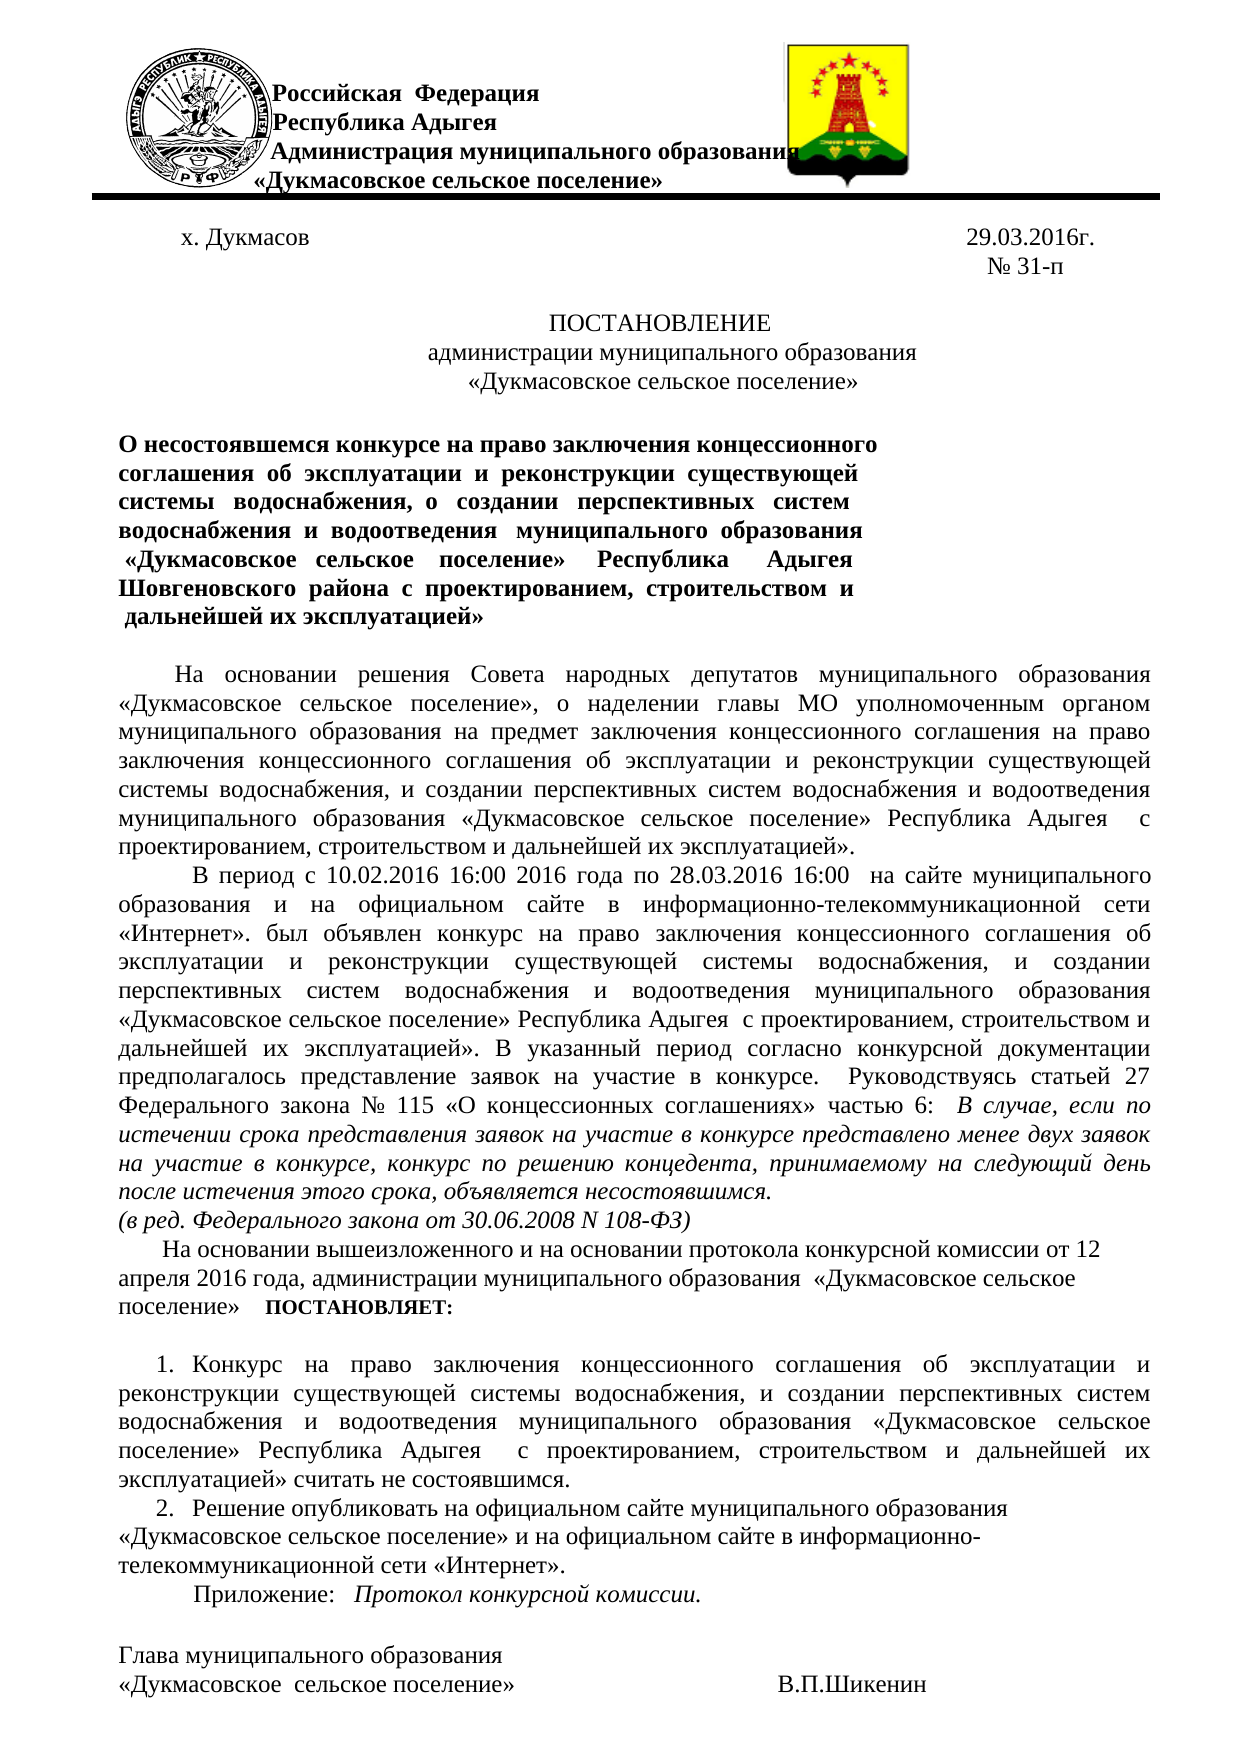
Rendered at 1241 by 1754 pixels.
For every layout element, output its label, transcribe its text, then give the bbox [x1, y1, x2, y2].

text На основании решения Совета народных депутатов муниципального образования «Дукмасовское сельское поселение», о наделении главы МО уполномоченным органом муниципального образования на предмет заключения концессионного соглашения на право заключения концессионного соглашения об эксплуатации и реконструкции существующей системы водоснабжения, и создании перспективных систем водоснабжения и водоотведения муниципального образования «Дукмасовское сельское поселение» Республика Адыгея с проектированием, строительством и дальнейшей их эксплуатацией». [118, 659, 1152, 860]
text администрации муниципального образования [118, 337, 1152, 366]
text х. Дукмасов 29.03.2016г. [118, 222, 1152, 251]
text № 31-п [118, 251, 1152, 280]
text О несостоявшемся конкурсе на право заключения концессионного [118, 429, 1152, 458]
text Глава муниципального образования [118, 1641, 1152, 1669]
list Решение опубликовать на официальном сайте муниципального образования «Дукмасовское сельское поселение» и на официальном сайте в информационно-телекоммуникационной сети «Интернет». [118, 1493, 1152, 1579]
text Республика Адыгея [118, 107, 1152, 136]
text системы водоснабжения, о создании перспективных систем [118, 486, 1152, 515]
text «Дукмасовское сельское поселение» Республика Адыгея [118, 544, 1152, 573]
text Администрация муниципального образования [118, 136, 1152, 165]
text Российская Федерация [118, 78, 1152, 107]
picture [783, 42, 922, 78]
text Приложение: Протокол конкурсной комиссии. [193, 1579, 1152, 1608]
text «Дукмасовское сельское поселение» [118, 366, 1152, 395]
text водоснабжения и водоотведения муниципального образования [118, 515, 1152, 544]
text дальнейшей их эксплуатацией» [118, 601, 1152, 630]
list Конкурс на право заключения концессионного соглашения об эксплуатации и реконструкции существующей системы водоснабжения, и создании перспективных систем водоснабжения и водоотведения муниципального образования «Дукмасовское сельское поселение» Республика Адыгея с проектированием, строительством и дальнейшей их эксплуатацией» считать не состоявшимся. [118, 1349, 1152, 1493]
text «Дукмасовское сельское поселение» В.П.Шикенин [118, 1669, 1152, 1698]
text На основании вышеизложенного и на основании протокола конкурсной комиссии от 12 апреля 2016 года, администрации муниципального образования «Дукмасовское сельское поселение» ПОСТАНОВЛЯЕТ: [118, 1234, 1152, 1320]
text соглашения об эксплуатации и реконструкции существующей [118, 458, 1152, 486]
text (в ред. Федерального закона от 30.06.2008 N 108-ФЗ) [118, 1205, 1152, 1234]
text «Дукмасовское сельское поселение» [118, 165, 1152, 193]
text Шовгеновского района с проектированием, строительством и [118, 573, 1152, 601]
text ПОСТАНОВЛЕНИЕ [118, 308, 1152, 337]
text В период с 10.02.2016 16:00 2016 года по 28.03.2016 16:00 на сайте муниципального образования и на официальном сайте в информационно-телекоммуникационной сети «Интернет». был объявлен конкурс на право заключения концессионного соглашения об эксплуатации и реконструкции существующей системы водоснабжения, и создании перспективных систем водоснабжения и водоотведения муниципального образования «Дукмасовское сельское поселение» Республика Адыгея с проектированием, строительством и дальнейшей их эксплуатацией». В указанный период согласно конкурсной документации предполагалось представление заявок на участие в конкурсе. Руководствуясь статьей 27 Федерального закона № 115 «О концессионных соглашениях» частью 6: В случае, если по истечении срока представления заявок на участие в конкурсе представлено менее двух заявок на участие в конкурсе, конкурс по решению концедента, принимаемому на следующий день после истечения этого срока, объявляется несостоявшимся. [118, 860, 1152, 1205]
